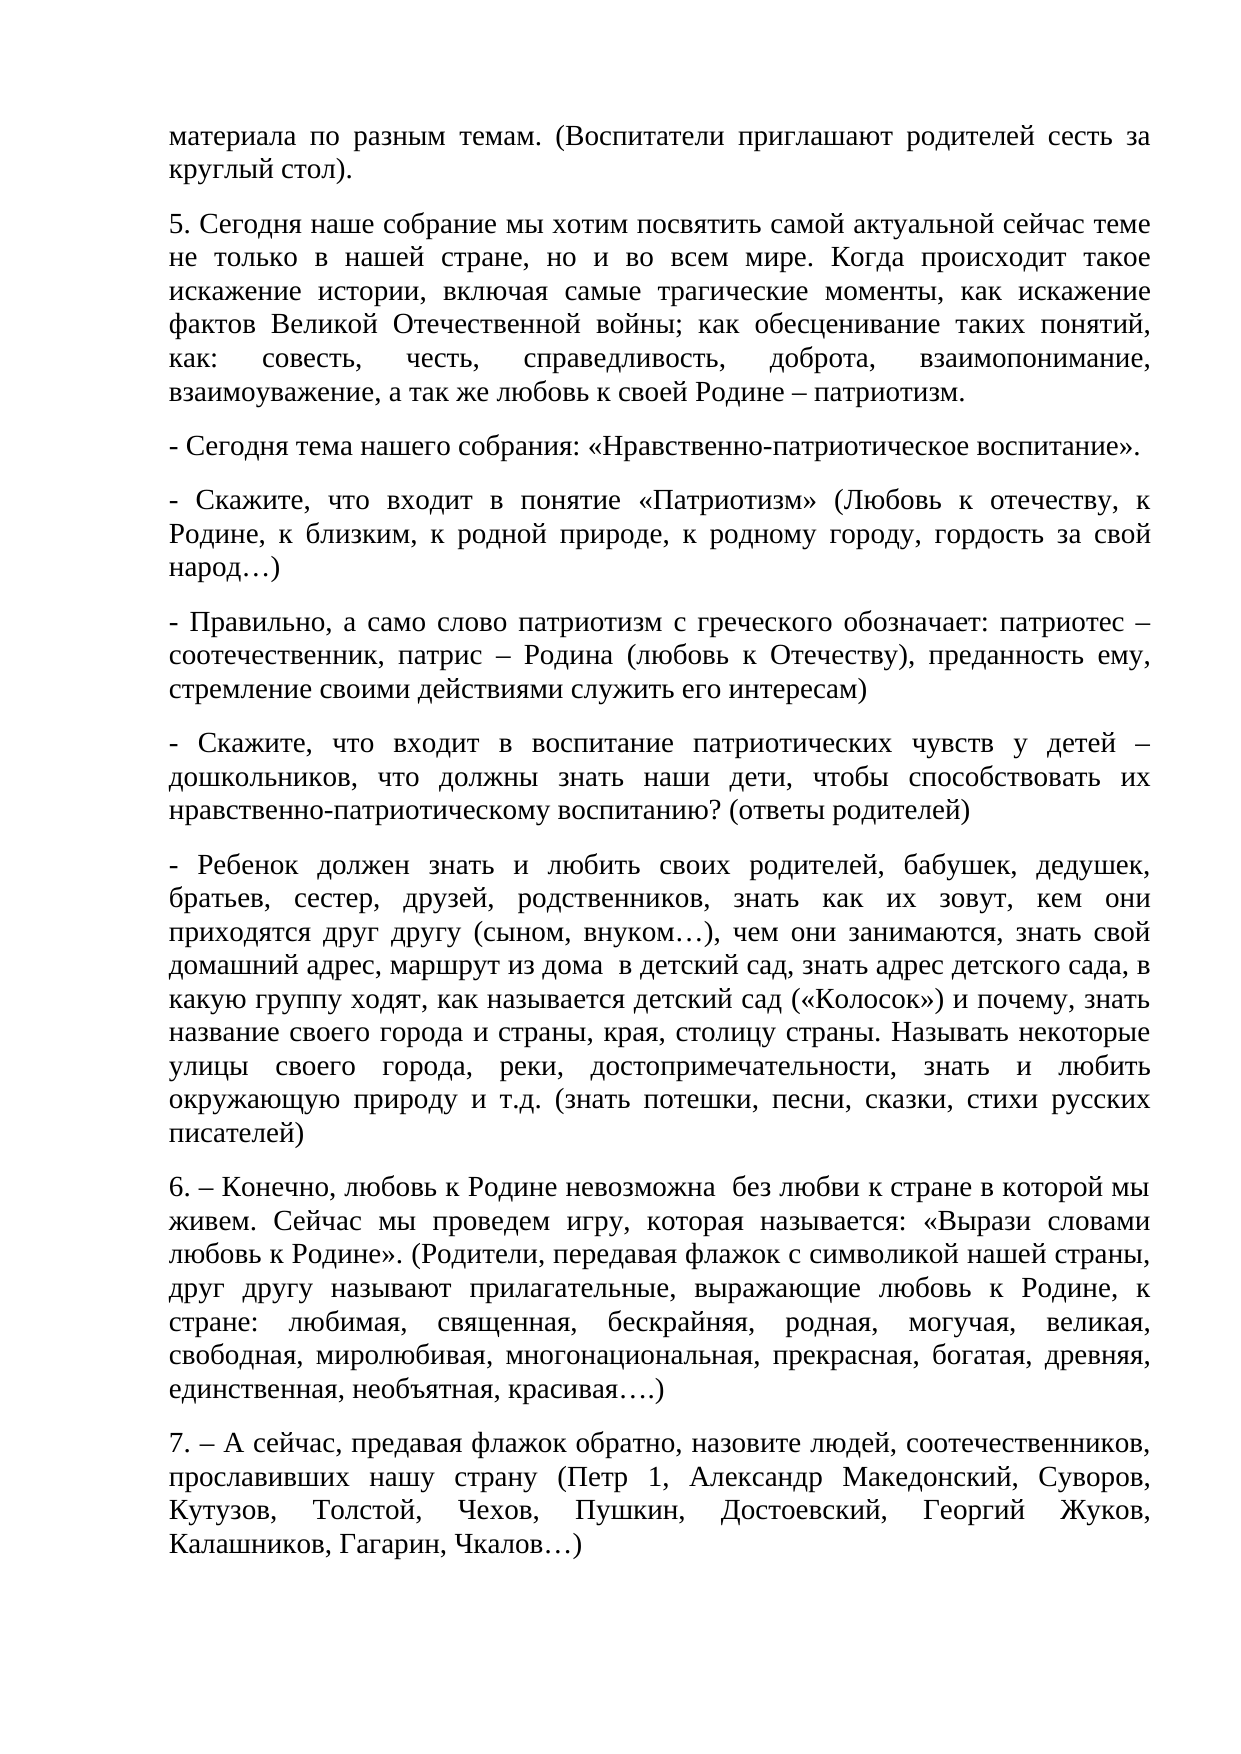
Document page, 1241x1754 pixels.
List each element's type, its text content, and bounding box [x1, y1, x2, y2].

text - Сегодня тема нашего собрания: «Нравственно-патриотическое воспитание». [169, 428, 1152, 462]
text 6. – Конечно, любовь к Родине невозможна без любви к стране в которой мы живем. Сейчас мы проведем игру, которая называется: «Вырази словами любовь к Родине». (Родители, передавая флажок с символикой нашей страны, друг другу называют прилагательные, выражающие любовь к Родине, к стране: любимая, священная, бескрайняя, родная, могучая, великая, свободная, миролюбивая, многонациональная, прекрасная, богатая, древняя, единственная, необъятная, красивая….) [169, 1169, 1152, 1404]
text - Ребенок должен знать и любить своих родителей, бабушек, дедушек, братьев, сестер, друзей, родственников, знать как их зовут, кем они приходятся друг другу (сыном, внуком…), чем они занимаются, знать свой домашний адрес, маршрут из дома в детский сад, знать адрес детского сада, в какую группу ходят, как называется детский сад («Колосок») и почему, знать название своего города и страны, края, столицу страны. Называть некоторые улицы своего города, реки, достопримечательности, знать и любить окружающую природу и т.д. (знать потешки, песни, сказки, стихи русских писателей) [169, 847, 1152, 1149]
text 5. Сегодня наше собрание мы хотим посвятить самой актуальной сейчас теме не только в нашей стране, но и во всем мире. Когда происходит такое искажение истории, включая самые трагические моменты, как искажение фактов Великой Отечественной войны; как обесценивание таких понятий, как: совесть, честь, справедливость, доброта, взаимопонимание, взаимоуважение, а так же любовь к своей Родине – патриотизм. [169, 206, 1152, 407]
text 7. – А сейчас, предавая флажок обратно, назовите людей, соотечественников, прославивших нашу страну (Петр 1, Александр Македонский, Суворов, Кутузов, Толстой, Чехов, Пушкин, Достоевский, Георгий Жуков, Калашников, Гагарин, Чкалов…) [169, 1425, 1152, 1559]
text - Правильно, а само слово патриотизм с греческого обозначает: патриотес – соотечественник, патрис – Родина (любовь к Отечеству), преданность ему, стремление своими действиями служить его интересам) [169, 604, 1152, 704]
text - Скажите, что входит в воспитание патриотических чувств у детей – дошкольников, что должны знать наши дети, чтобы способствовать их нравственно-патриотическому воспитанию? (ответы родителей) [169, 725, 1152, 826]
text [169, 118, 1152, 185]
text - Скажите, что входит в понятие «Патриотизм» (Любовь к отечеству, к Родине, к близким, к родной природе, к родному городу, гордость за свой народ…) [169, 482, 1152, 583]
